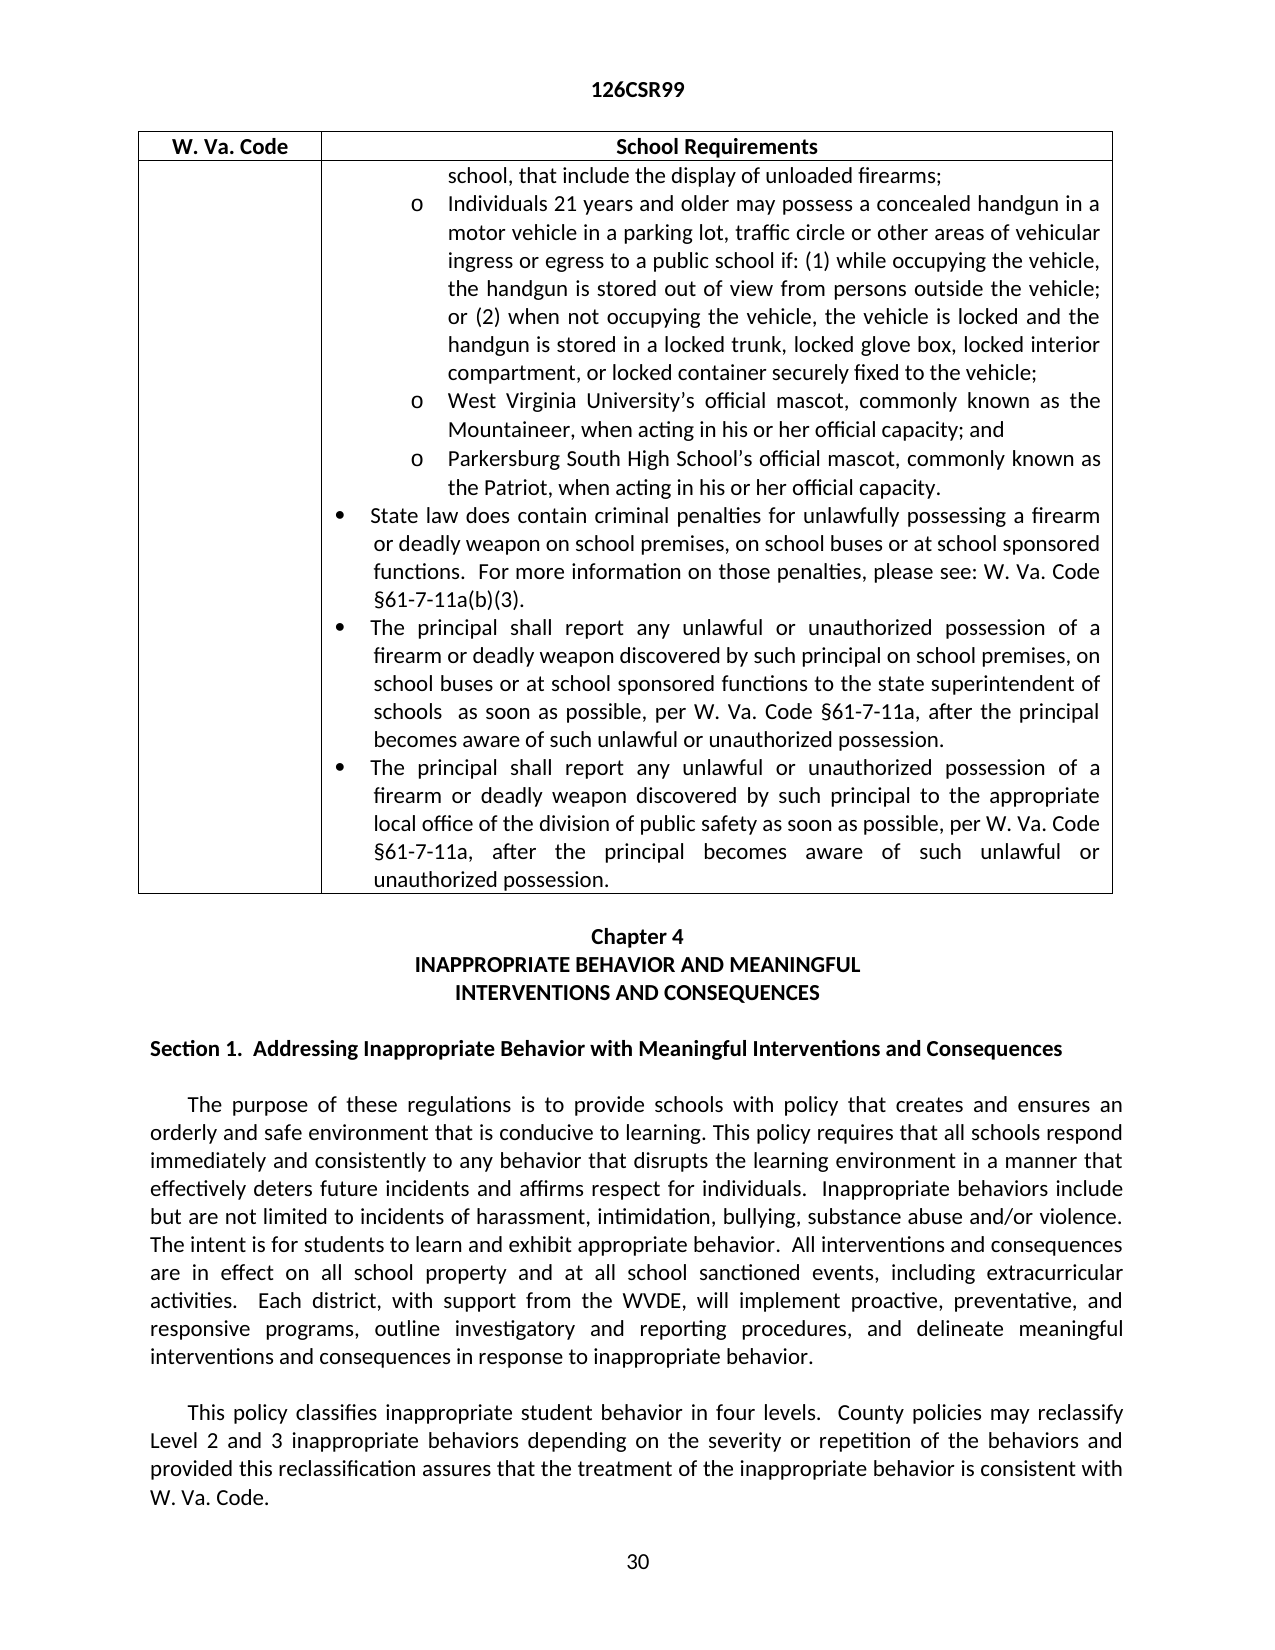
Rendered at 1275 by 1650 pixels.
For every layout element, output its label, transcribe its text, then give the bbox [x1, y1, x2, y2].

text Section 1. Addressing Inappropriate Behavior with Meaningful Interventions and Consequences [150, 1034, 1125, 1062]
text This policy classifies inappropriate student behavior in four levels. County policies may reclassify Level 2 and 3 inappropriate behaviors depending on the severity or repetition of the behaviors and provided this reclassification assures that the treatment of the inappropriate behavior is consistent with W. Va. Code. [150, 1398, 1125, 1511]
text Chapter 4 [150, 922, 1125, 950]
text INTERVENTIONS AND CONSEQUENCES [150, 978, 1125, 1006]
text INAPPROPRIATE BEHAVIOR AND MEANINGFUL [150, 950, 1125, 978]
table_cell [322, 161, 1112, 893]
table_header School Requirements [322, 132, 1112, 160]
text The purpose of these regulations is to provide schools with policy that creates and ensures an orderly and safe environment that is conducive to learning. This policy requires that all schools respond immediately and consistently to any behavior that disrupts the learning environment in a manner that effectively deters future incidents and affirms respect for individuals. Inappropriate behaviors include but are not limited to incidents of harassment, intimidation, bullying, substance abuse and/or violence. The intent is for students to learn and exhibit appropriate behavior. All interventions and consequences are in effect on all school property and at all school sanctioned events, including extracurricular activities. Each district, with support from the WVDE, will implement proactive, preventative, and responsive programs, outline investigatory and reporting procedures, and delineate meaningful interventions and consequences in response to inappropriate behavior. [150, 1090, 1125, 1371]
table_header W. Va. Code [139, 132, 321, 160]
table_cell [139, 161, 321, 893]
